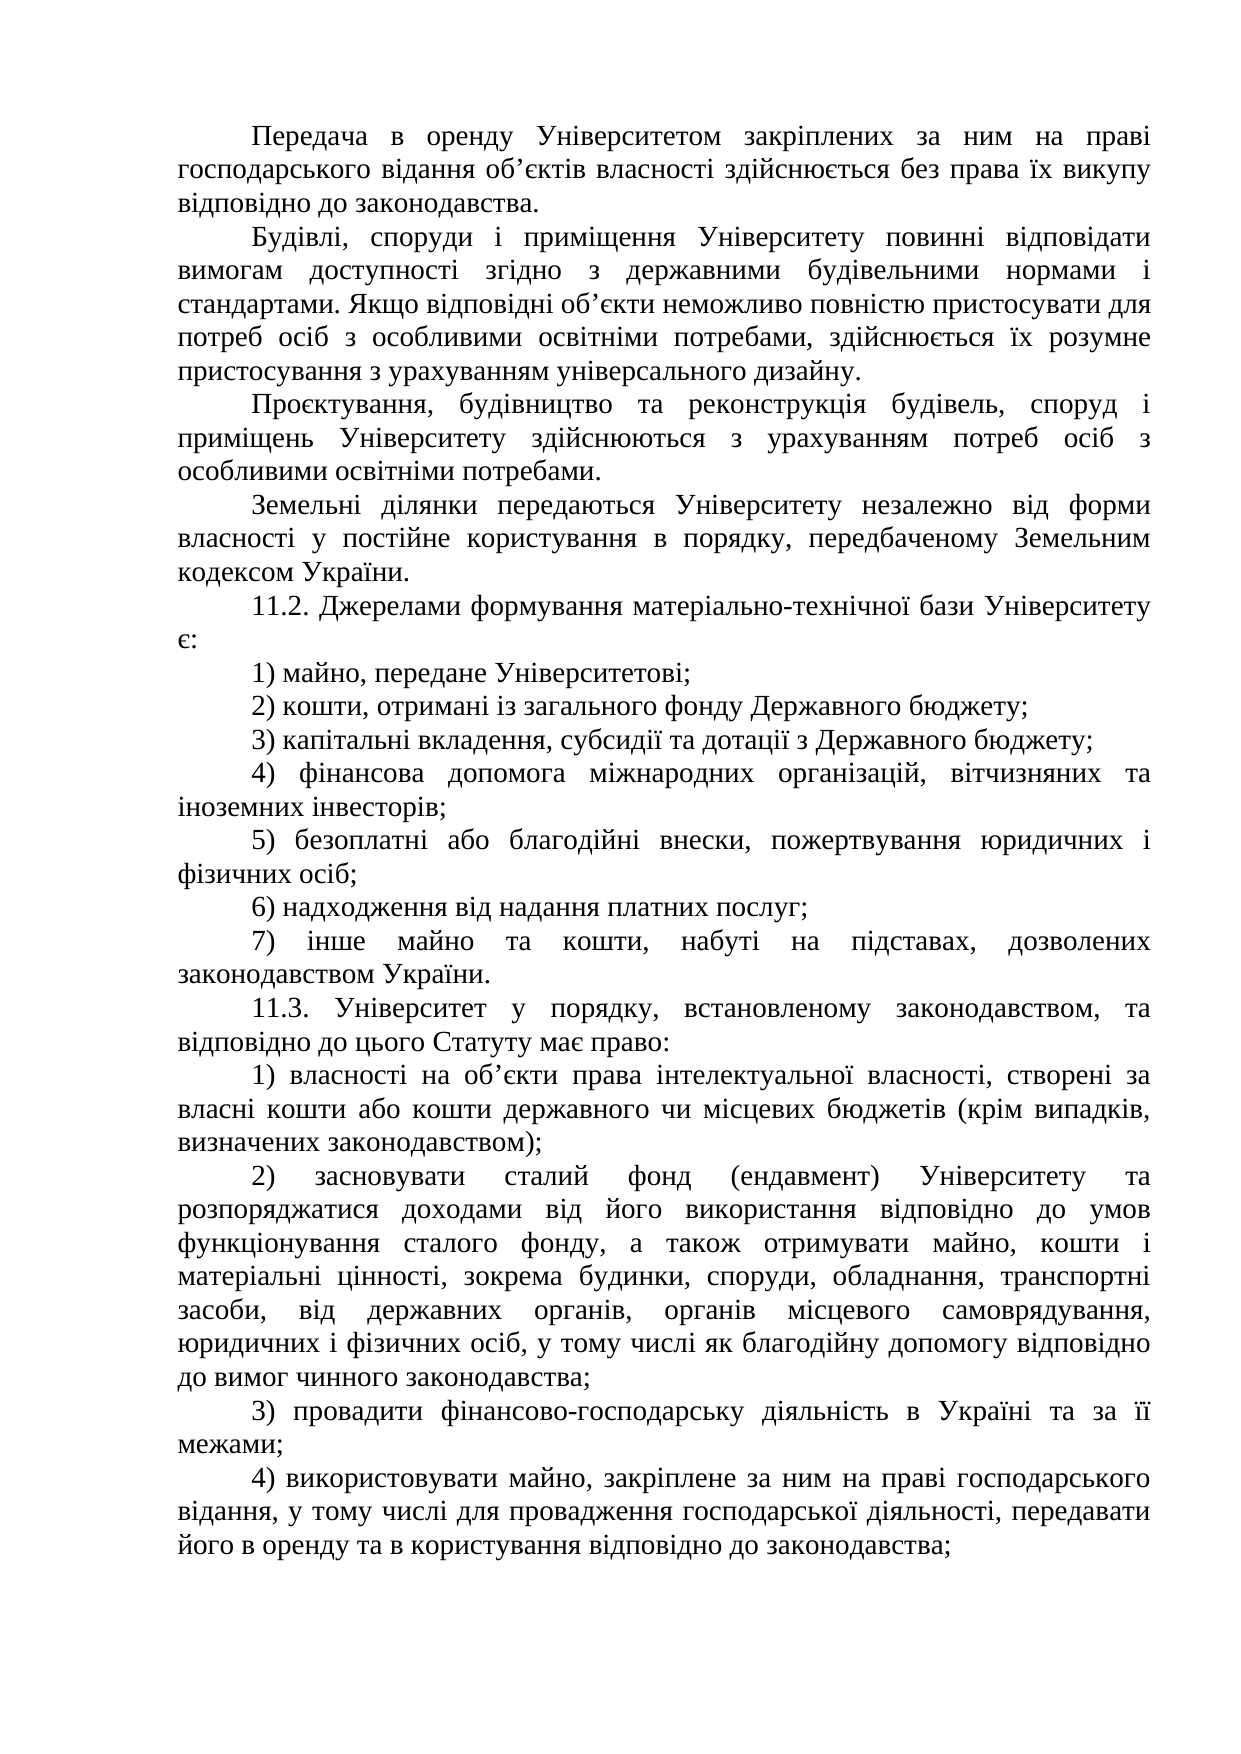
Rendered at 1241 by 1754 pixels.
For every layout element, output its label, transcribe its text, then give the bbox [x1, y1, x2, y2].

text 11.3. Університет у порядку, встановленому законодавством, та відповідно до цього Статуту має право: [177, 990, 1152, 1057]
text 1) майно, передане Університетові; [177, 655, 1152, 688]
text 1) власності на об’єкти права інтелектуальної власності, створені за власні кошти або кошти державного чи місцевих бюджетів (крім випадків, визначених законодавством); [177, 1057, 1152, 1158]
text 2) засновувати сталий фонд (ендавмент) Університету та розпоряджатися доходами від його використання відповідно до умов функціонування сталого фонду, а також отримувати майно, кошти і матеріальні цінності, зокрема будинки, споруди, обладнання, транспортні засоби, від державних органів, органів місцевого самоврядування, юридичних і фізичних осіб, у тому числі як благодійну допомогу відповідно до вимог чинного законодавства; [177, 1158, 1152, 1393]
text 4) фінансова допомога міжнародних організацій, вітчизняних та іноземних інвесторів; [177, 755, 1152, 822]
text Земельні ділянки передаються Університету незалежно від форми власності у постійне користування в порядку, передбаченому Земельним кодексом України. [177, 487, 1152, 588]
text 7) інше майно та кошти, набуті на підставах, дозволених законодавством України. [177, 923, 1152, 990]
text Передача в оренду Університетом закріплених за ним на праві господарського відання об’єктів власності здійснюється без права їх викупу відповідно до законодавства. [177, 118, 1152, 219]
text 11.2. Джерелами формування матеріально-технічної бази Університету є: [177, 588, 1152, 655]
text 4) використовувати майно, закріплене за ним на праві господарського відання, у тому числі для провадження господарської діяльності, передавати його в оренду та в користування відповідно до законодавства; [177, 1460, 1152, 1560]
text 6) надходження від надання платних послуг; [177, 889, 1152, 923]
text 3) провадити фінансово-господарську діяльність в Україні та за її межами; [177, 1393, 1152, 1460]
text Проєктування, будівництво та реконструкція будівель, споруд і приміщень Університету здійснюються з урахуванням потреб осіб з особливими освітніми потребами. [177, 386, 1152, 487]
text 2) кошти, отримані із загального фонду Державного бюджету; [177, 688, 1152, 722]
text Будівлі, споруди і приміщення Університету повинні відповідати вимогам доступності згідно з державними будівельними нормами і стандартами. Якщо відповідні об’єкти неможливо повністю пристосувати для потреб осіб з особливими освітніми потребами, здійснюється їх розумне пристосування з урахуванням універсального дизайну. [177, 219, 1152, 386]
text 5) безоплатні або благодійні внески, пожертвування юридичних і фізичних осіб; [177, 822, 1152, 889]
text 3) капітальні вкладення, субсидії та дотації з Державного бюджету; [177, 722, 1152, 755]
